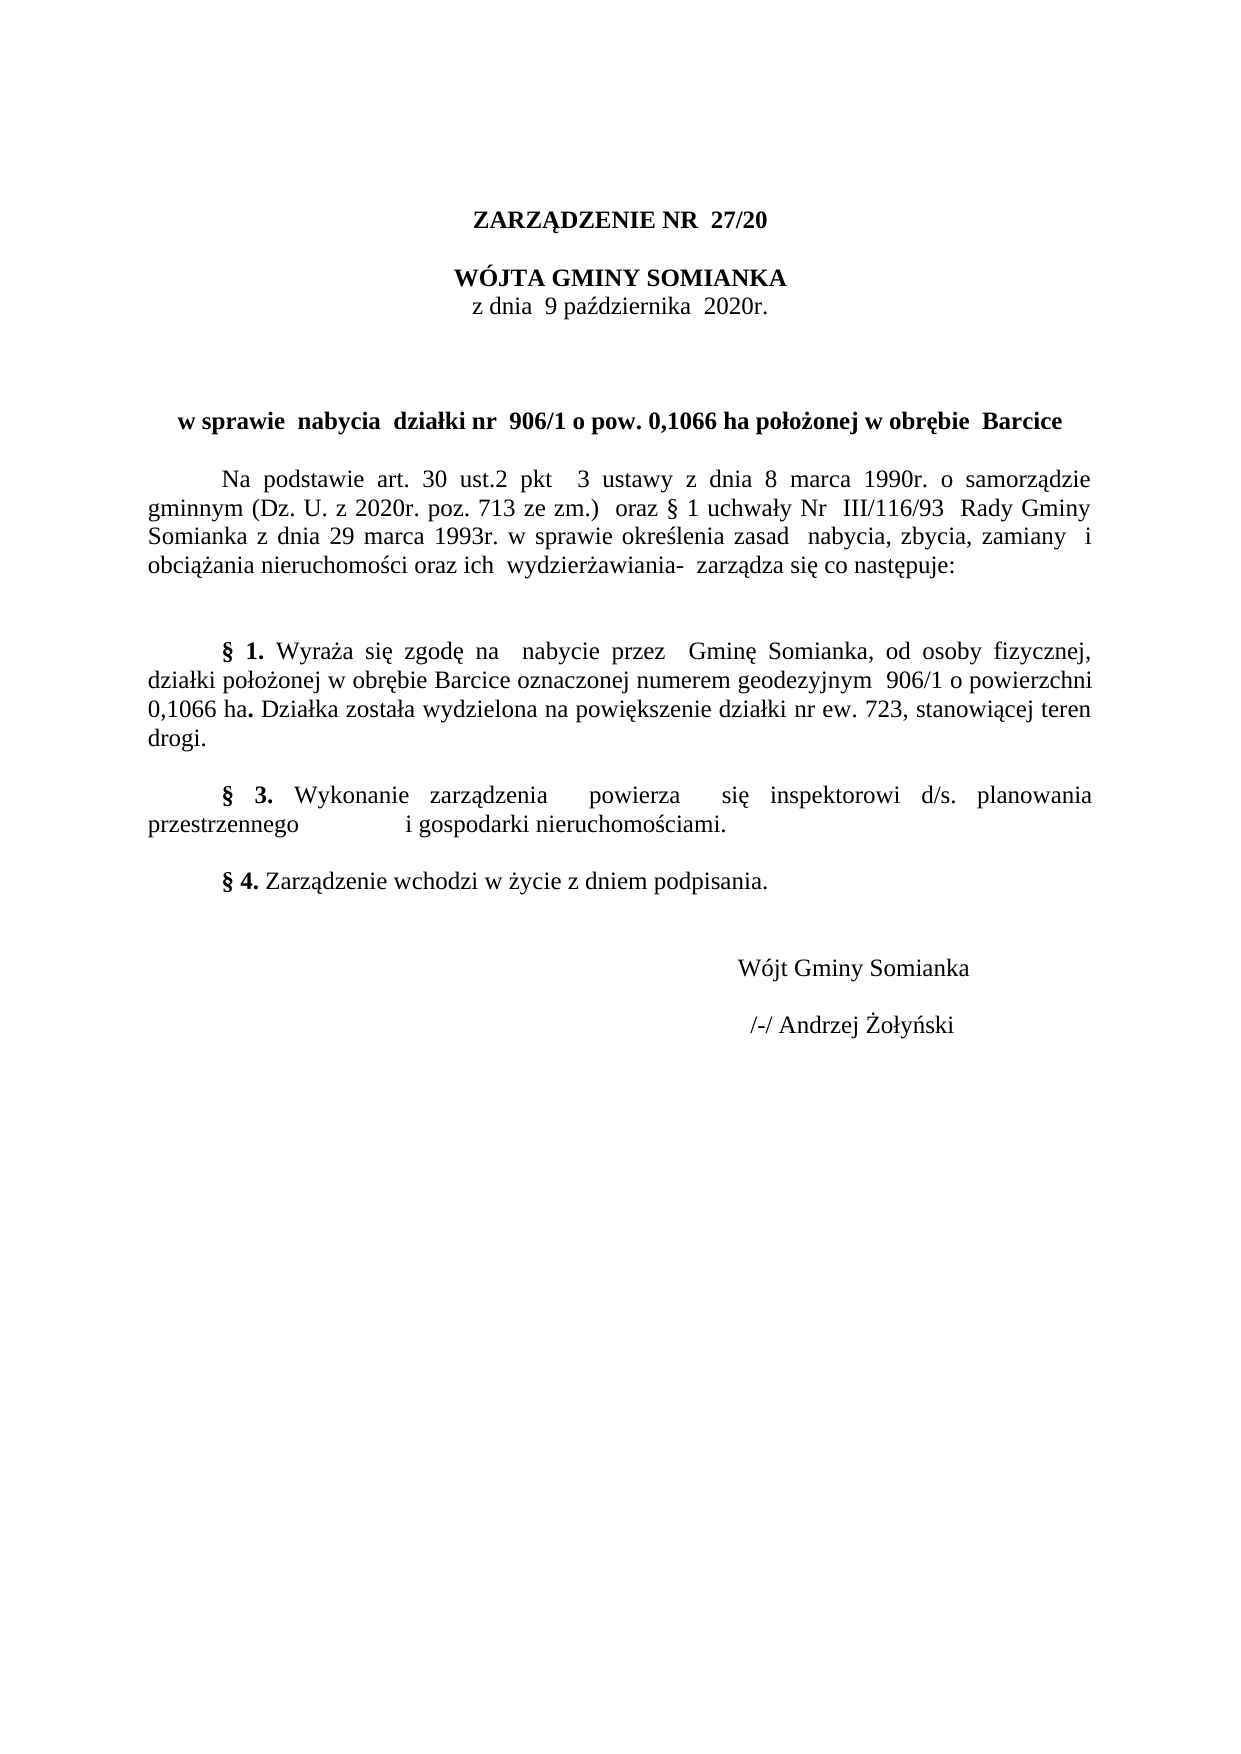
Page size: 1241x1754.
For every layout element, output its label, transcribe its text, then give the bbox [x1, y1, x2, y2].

text w sprawie nabycia działki nr 906/1 o pow. 0,1066 ha położonej w obrębie Barcice [148, 406, 1093, 435]
text § 3. Wykonanie zarządzenia powierza się inspektorowi d/s. planowania przestrzennego i gospodarki nieruchomościami. [148, 780, 1093, 838]
text Wójt Gminy Somianka [738, 953, 1093, 981]
text § 4. Zarządzenie wchodzi w życie z dniem podpisania. [148, 866, 1093, 895]
text § 1. Wyraża się zgodę na nabycie przez Gminę Somianka, od osoby fizycznej, działki położonej w obrębie Barcice oznaczonej numerem geodezyjnym 906/1 o powierzchni 0,1066 ha. Działka została wydzielona na powiększenie działki nr ew. 723, stanowiącej teren drogi. [148, 636, 1093, 751]
text Na podstawie art. 30 ust.2 pkt 3 ustawy z dnia 8 marca 1990r. o samorządzie gminnym (Dz. U. z 2020r. poz. 713 ze zm.) oraz § 1 uchwały Nr III/116/93 Rady Gminy Somianka z dnia 29 marca 1993r. w sprawie określenia zasad nabycia, zbycia, zamiany i obciążania nieruchomości oraz ich wydzierżawiania- zarządza się co następuje: [148, 464, 1093, 579]
text WÓJTA GMINY SOMIANKA [148, 263, 1093, 291]
text z dnia 9 października 2020r. [148, 291, 1093, 320]
text /-/ Andrzej Żołyński [738, 1010, 1093, 1039]
text ZARZĄDZENIE NR 27/20 [148, 205, 1093, 234]
